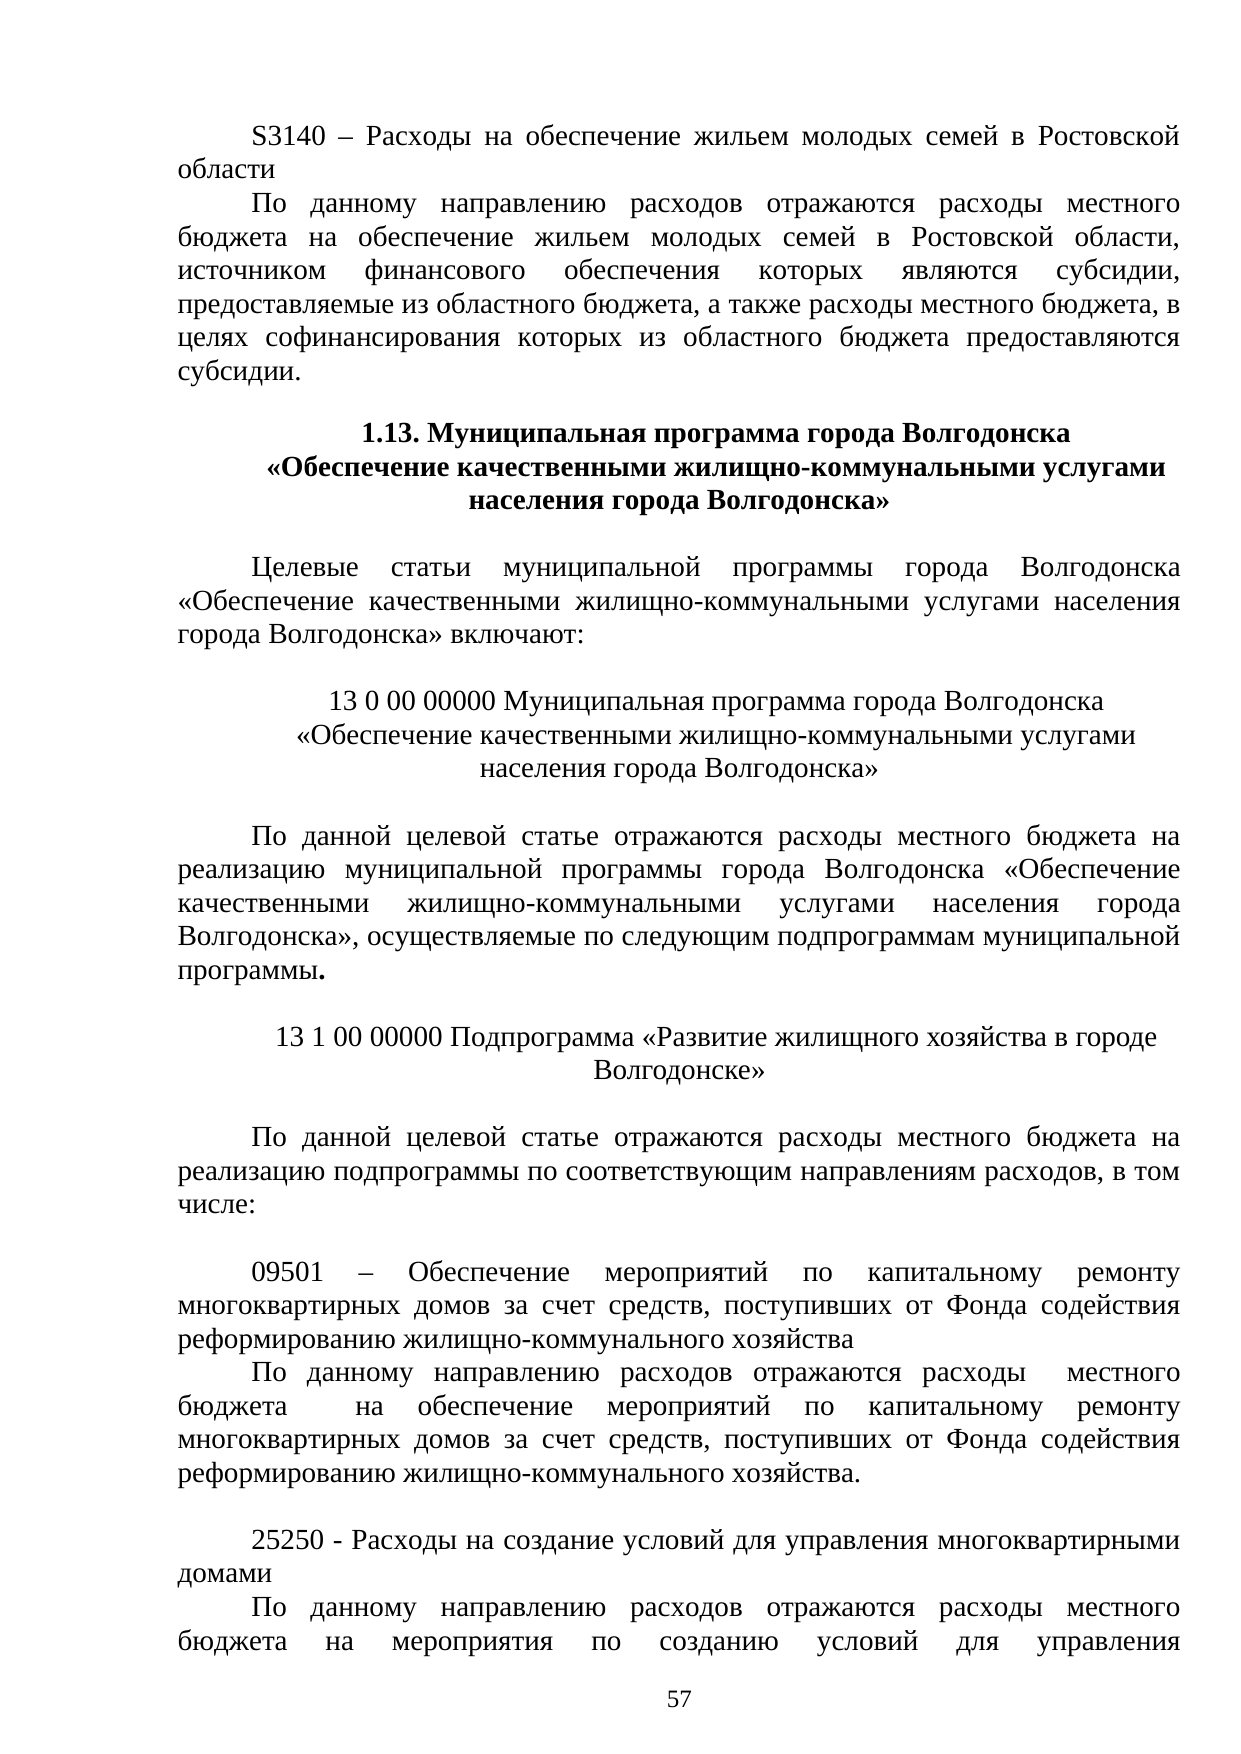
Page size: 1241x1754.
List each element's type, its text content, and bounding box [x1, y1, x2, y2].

text 13 1 00 00000 Подпрограмма «Развитие жилищного хозяйства в городе Волгодонске» [177, 1019, 1181, 1086]
text По данному направлению расходов отражаются расходы местного бюджета на обеспечение мероприятий по капитальному ремонту многоквартирных домов за счет средств, поступивших от Фонда содействия реформированию жилищно-коммунального хозяйства. [177, 1354, 1181, 1488]
text 25250 - Расходы на создание условий для управления многоквартирными домами [177, 1522, 1181, 1589]
text По данной целевой статье отражаются расходы местного бюджета на реализацию подпрограммы по соответствующим направлениям расходов, в том числе: [177, 1119, 1181, 1220]
text По данному направлению расходов отражаются расходы местного бюджета на обеспечение жильем молодых семей в Ростовской области, источником финансового обеспечения которых являются субсидии, предоставляемые из областного бюджета, а также расходы местного бюджета, в целях софинансирования которых из областного бюджета предоставляются субсидии. [177, 185, 1181, 386]
text 1.13. Муниципальная программа города Волгодонска [177, 415, 1181, 449]
text «Обеспечение качественными жилищно-коммунальными услугами населения города Волгодонска» [177, 717, 1181, 784]
text 13 0 00 00000 Муниципальная программа города Волгодонска [177, 683, 1181, 717]
text Целевые статьи муниципальной программы города Волгодонска «Обеспечение качественными жилищно-коммунальными услугами населения города Волгодонска» включают: [177, 549, 1181, 650]
text По данной целевой статье отражаются расходы местного бюджета на реализацию муниципальной программы города Волгодонска «Обеспечение качественными жилищно-коммунальными услугами населения города Волгодонска», осуществляемые по следующим подпрограммам муниципальной программы. [177, 818, 1181, 985]
text S3140 – Расходы на обеспечение жильем молодых семей в Ростовской области [177, 118, 1181, 185]
text «Обеспечение качественными жилищно-коммунальными услугами населения города Волгодонска» [177, 449, 1181, 516]
text 09501 – Обеспечение мероприятий по капитальному ремонту многоквартирных домов за счет средств, поступивших от Фонда содействия реформированию жилищно-коммунального хозяйства [177, 1254, 1181, 1354]
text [177, 1589, 1181, 1656]
